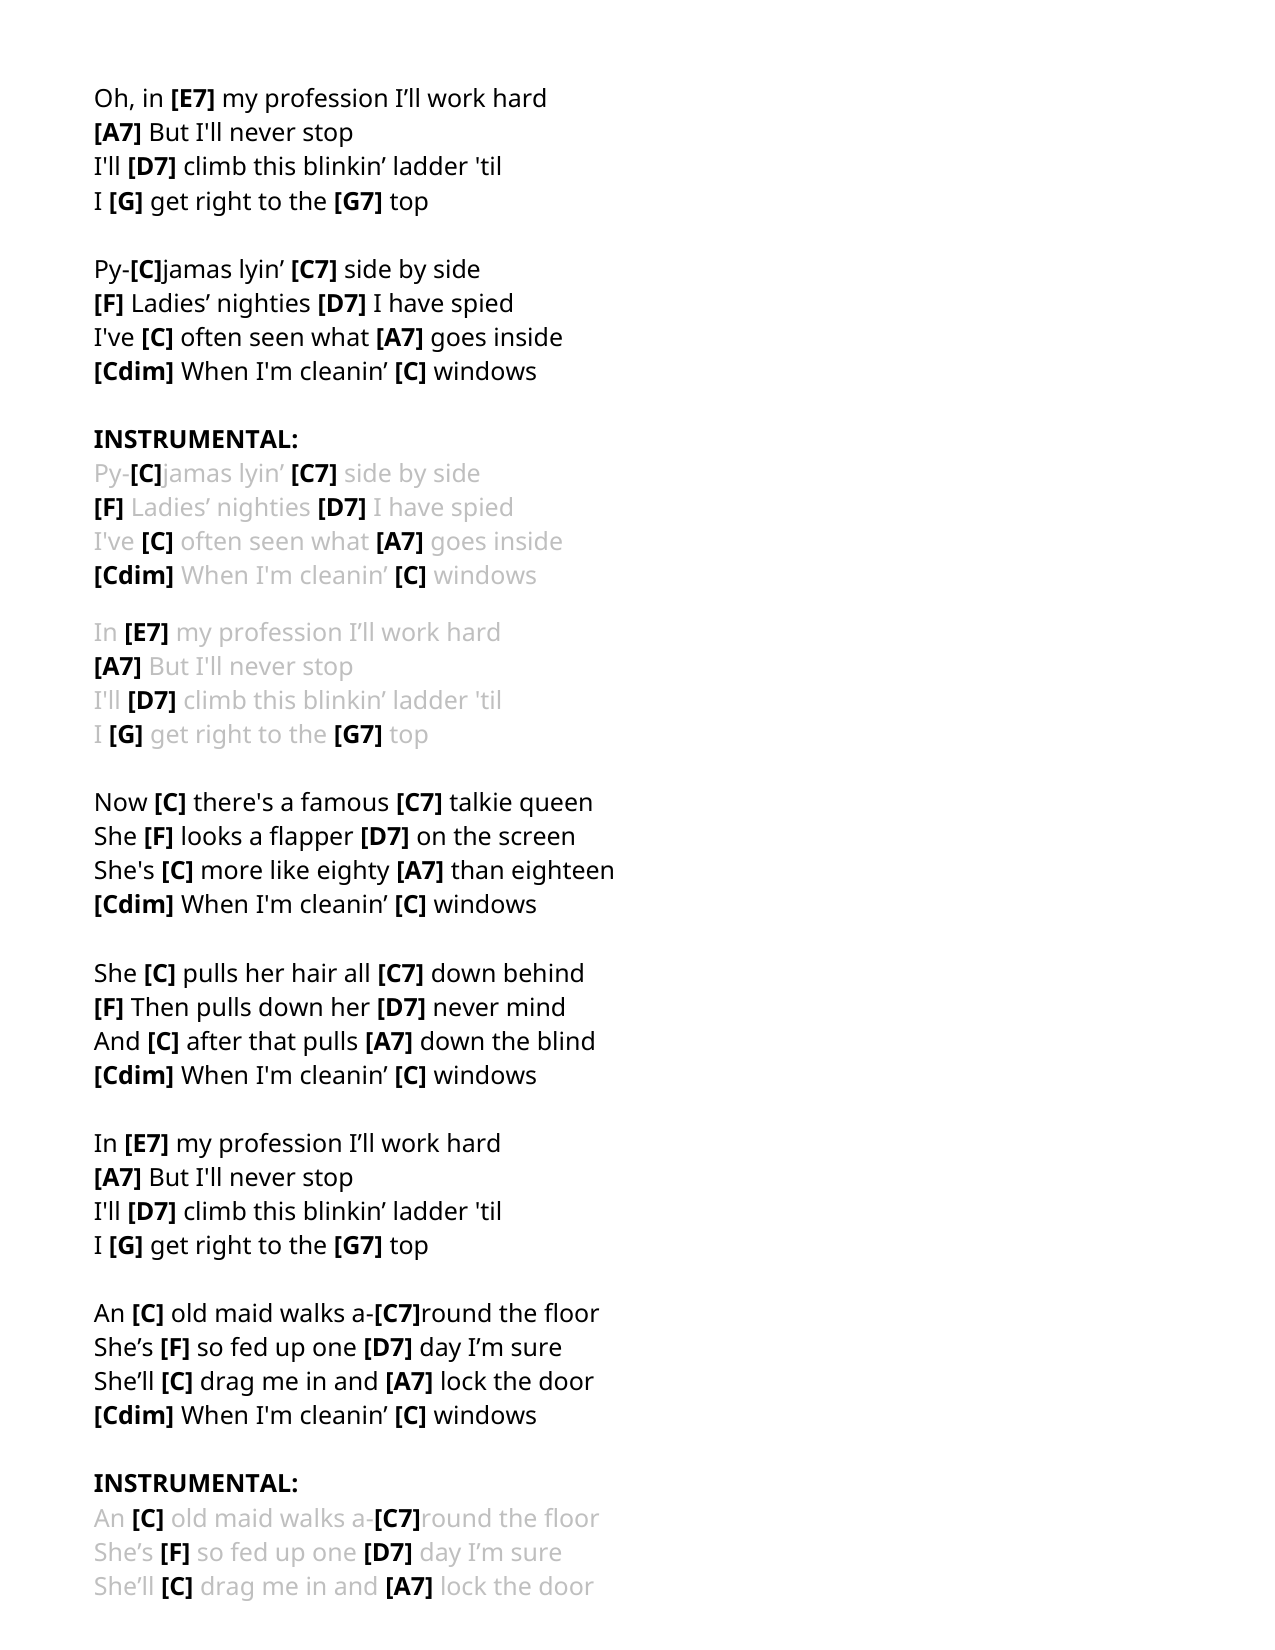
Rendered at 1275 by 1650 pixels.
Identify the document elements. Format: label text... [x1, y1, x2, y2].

text She’s [F] so fed up one [D7] day I’m sure [94, 1534, 1256, 1568]
text [F] Ladies’ nighties [D7] I have spied [94, 490, 1256, 524]
text I've [C] often seen what [A7] goes inside [94, 524, 1256, 558]
text I'll [D7] climb this blinkin’ ladder 'til [94, 149, 1256, 183]
text I've [C] often seen what [A7] goes inside [94, 319, 1256, 353]
text [Cdim] When I'm cleanin’ [C] windows [94, 1057, 1256, 1091]
text I [G] get right to the [G7] top [94, 717, 1256, 751]
text In [E7] my profession I’ll work hard [94, 1126, 1256, 1159]
text She [C] pulls her hair all [C7] down behind [94, 955, 1256, 989]
text [A7] But I'll never stop [94, 1159, 1256, 1194]
text She’ll [C] drag me in and [A7] lock the door [94, 1364, 1256, 1398]
text I [G] get right to the [G7] top [94, 1228, 1256, 1262]
text She’s [F] so fed up one [D7] day I’m sure [94, 1330, 1256, 1364]
text [F] Then pulls down her [D7] never mind [94, 989, 1256, 1023]
text INSTRUMENTAL: [94, 422, 1256, 456]
text I'll [D7] climb this blinkin’ ladder 'til [94, 683, 1256, 717]
text [Cdim] When I'm cleanin’ [C] windows [94, 353, 1256, 387]
text Py-[C]jamas lyin’ [C7] side by side [94, 456, 1256, 490]
text [F] Ladies’ nighties [D7] I have spied [94, 285, 1256, 319]
text I [G] get right to the [G7] top [94, 183, 1256, 217]
text [Cdim] When I'm cleanin’ [C] windows [94, 1398, 1256, 1432]
text Now [C] there's a famous [C7] talkie queen [94, 785, 1256, 819]
text I'll [D7] climb this blinkin’ ladder 'til [94, 1194, 1256, 1228]
text Py-[C]jamas lyin’ [C7] side by side [94, 251, 1256, 285]
text [A7] But I'll never stop [94, 115, 1256, 149]
text An [C] old maid walks a-[C7]round the floor [94, 1500, 1256, 1534]
text She's [C] more like eighty [A7] than eighteen [94, 853, 1256, 887]
text And [C] after that pulls [A7] down the blind [94, 1023, 1256, 1057]
text [A7] But I'll never stop [94, 649, 1256, 683]
text [Cdim] When I'm cleanin’ [C] windows [94, 887, 1256, 921]
text In [E7] my profession I’ll work hard [94, 614, 1256, 649]
text She’ll [C] drag me in and [A7] lock the door [94, 1568, 1256, 1602]
text She [F] looks a flapper [D7] on the screen [94, 819, 1256, 853]
text Oh, in [E7] my profession I’ll work hard [94, 81, 1256, 115]
text [Cdim] When I'm cleanin’ [C] windows [94, 558, 1256, 592]
text INSTRUMENTAL: [94, 1466, 1256, 1500]
text An [C] old maid walks a-[C7]round the floor [94, 1296, 1256, 1330]
